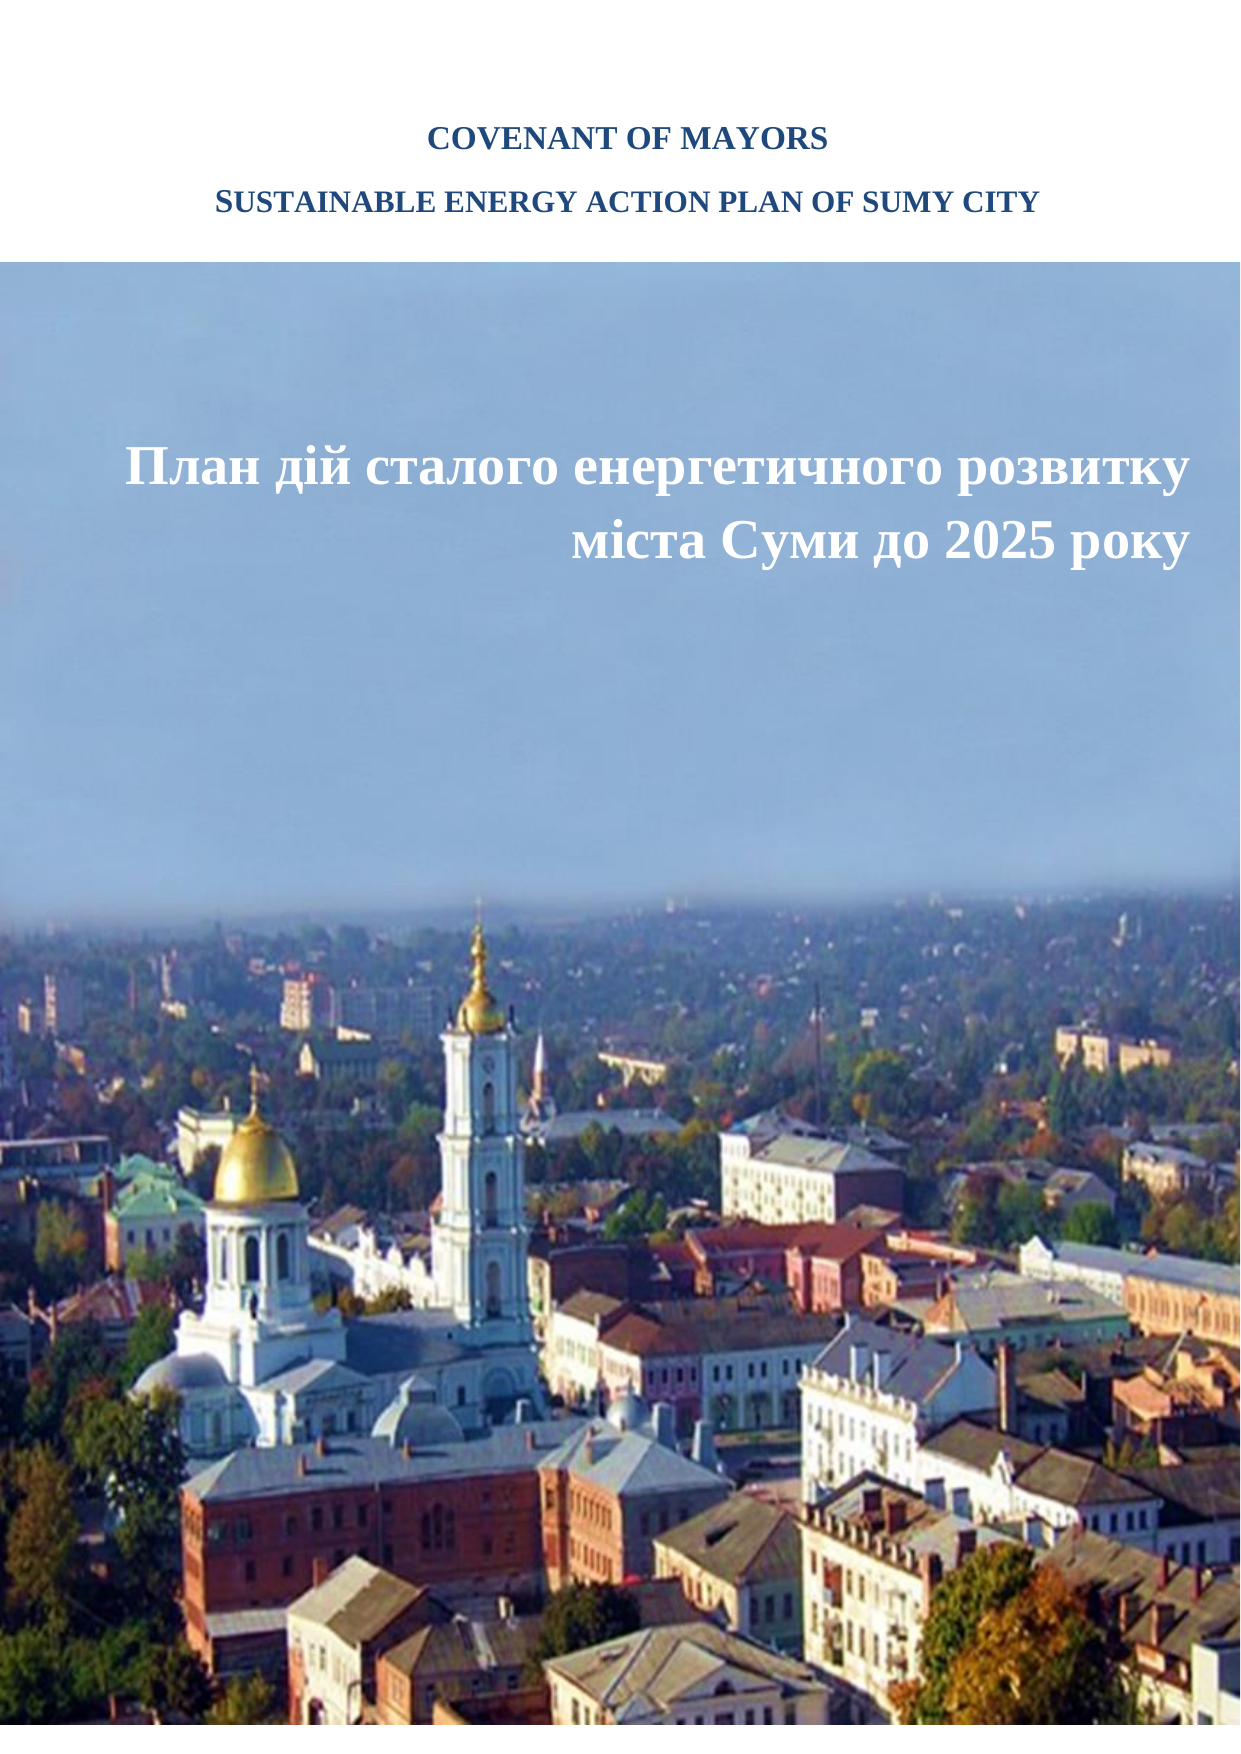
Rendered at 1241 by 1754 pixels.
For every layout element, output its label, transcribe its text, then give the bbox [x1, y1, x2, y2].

text COVENANT OF MAYORS [89, 118, 1167, 156]
text SUSTAINABLE ENERGY ACTION PLAN OF SUMY CITY [89, 181, 1167, 219]
picture [0, 262, 1241, 1725]
